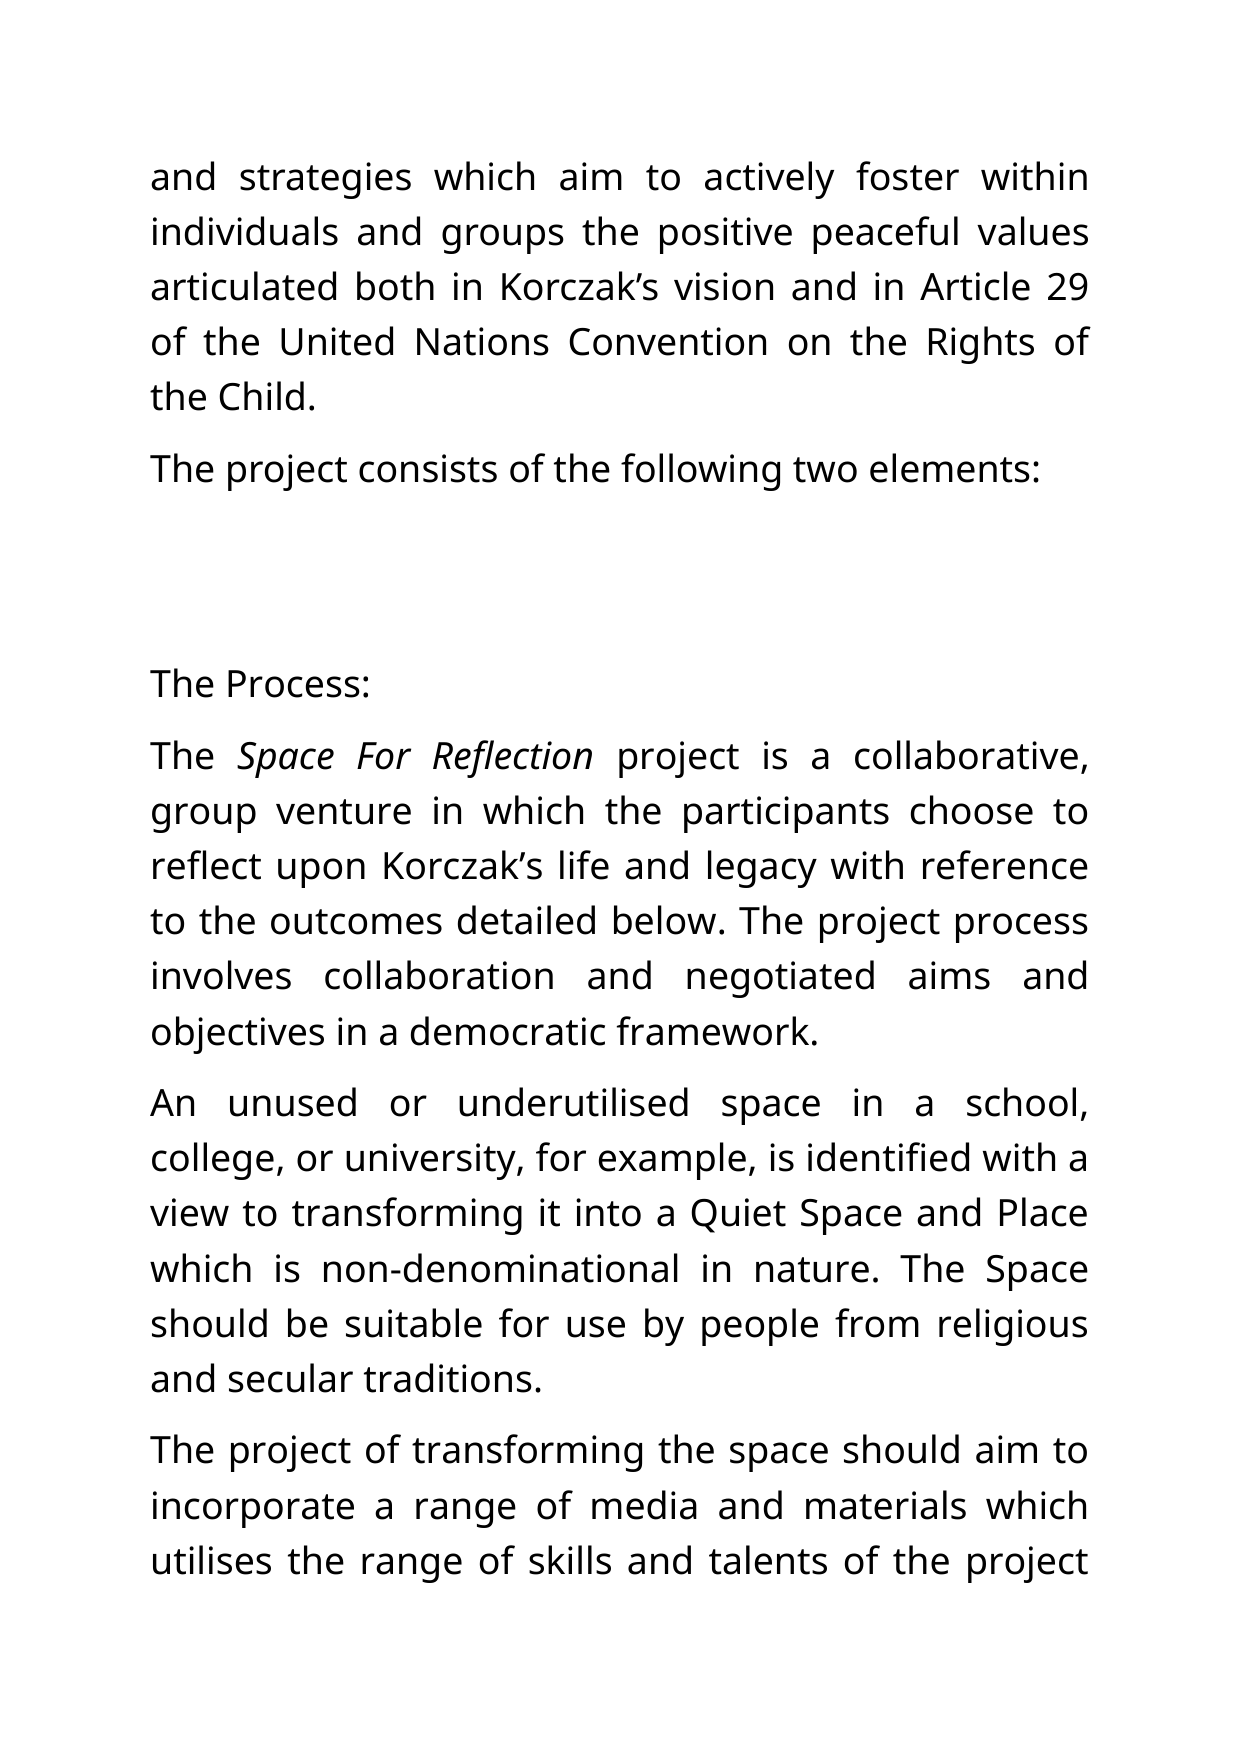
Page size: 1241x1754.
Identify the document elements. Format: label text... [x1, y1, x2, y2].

text The project consists of the following two elements: [150, 442, 1090, 493]
text The Process: [150, 657, 1090, 708]
text The Space For Reflection project is a collaborative, group venture in which the participants choose to reflect upon Korczak’s life and legacy with reference to the outcomes detailed below. The project process involves collaboration and negotiated aims and objectives in a democratic framework. [150, 729, 1090, 1056]
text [150, 1424, 1090, 1585]
text An unused or underutilised space in a school, college, or university, for example, is identified with a view to transforming it into a Quiet Space and Place which is non-denominational in nature. The Space should be suitable for use by people from religious and secular traditions. [150, 1077, 1090, 1403]
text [150, 150, 1090, 421]
